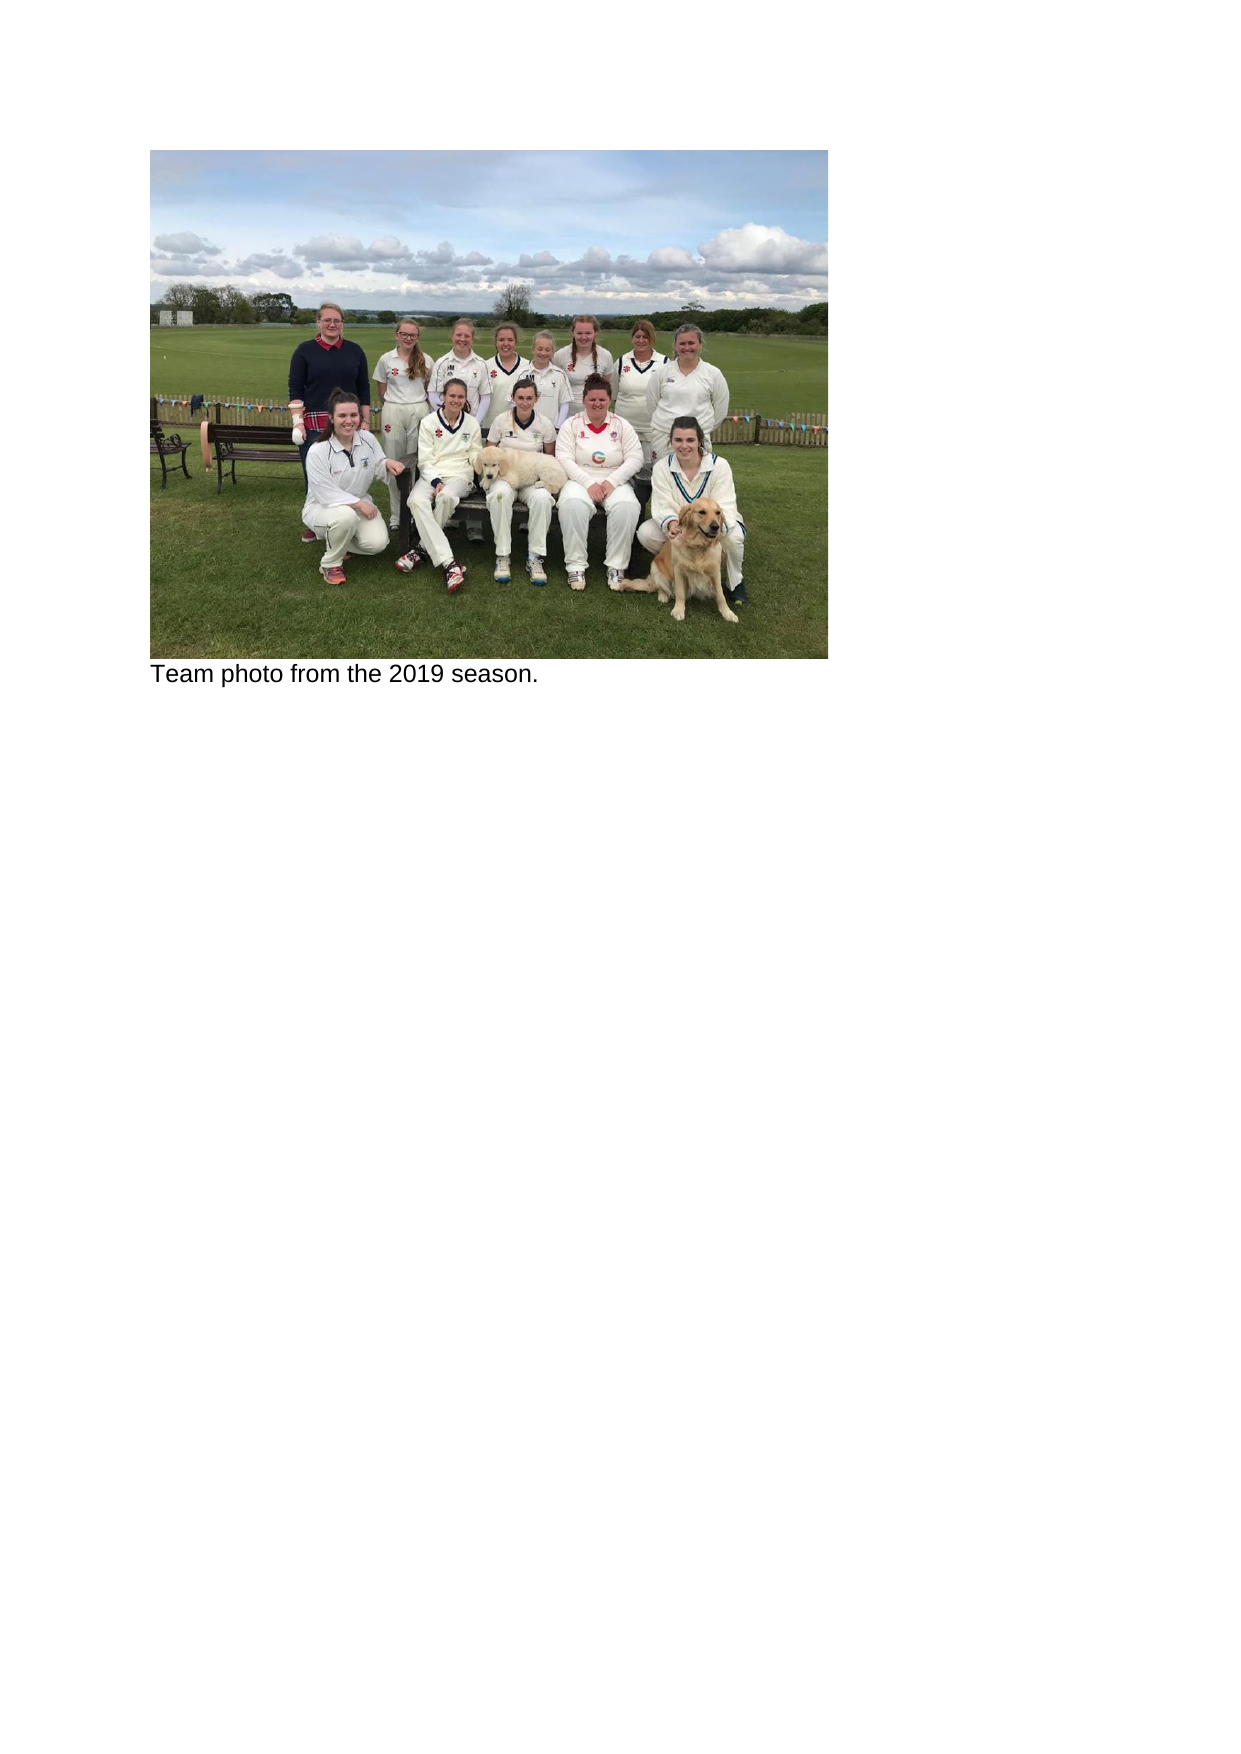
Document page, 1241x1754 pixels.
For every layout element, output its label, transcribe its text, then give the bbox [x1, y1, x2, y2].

picture [150, 150, 829, 659]
text Team photo from the 2019 season. [150, 659, 1125, 688]
